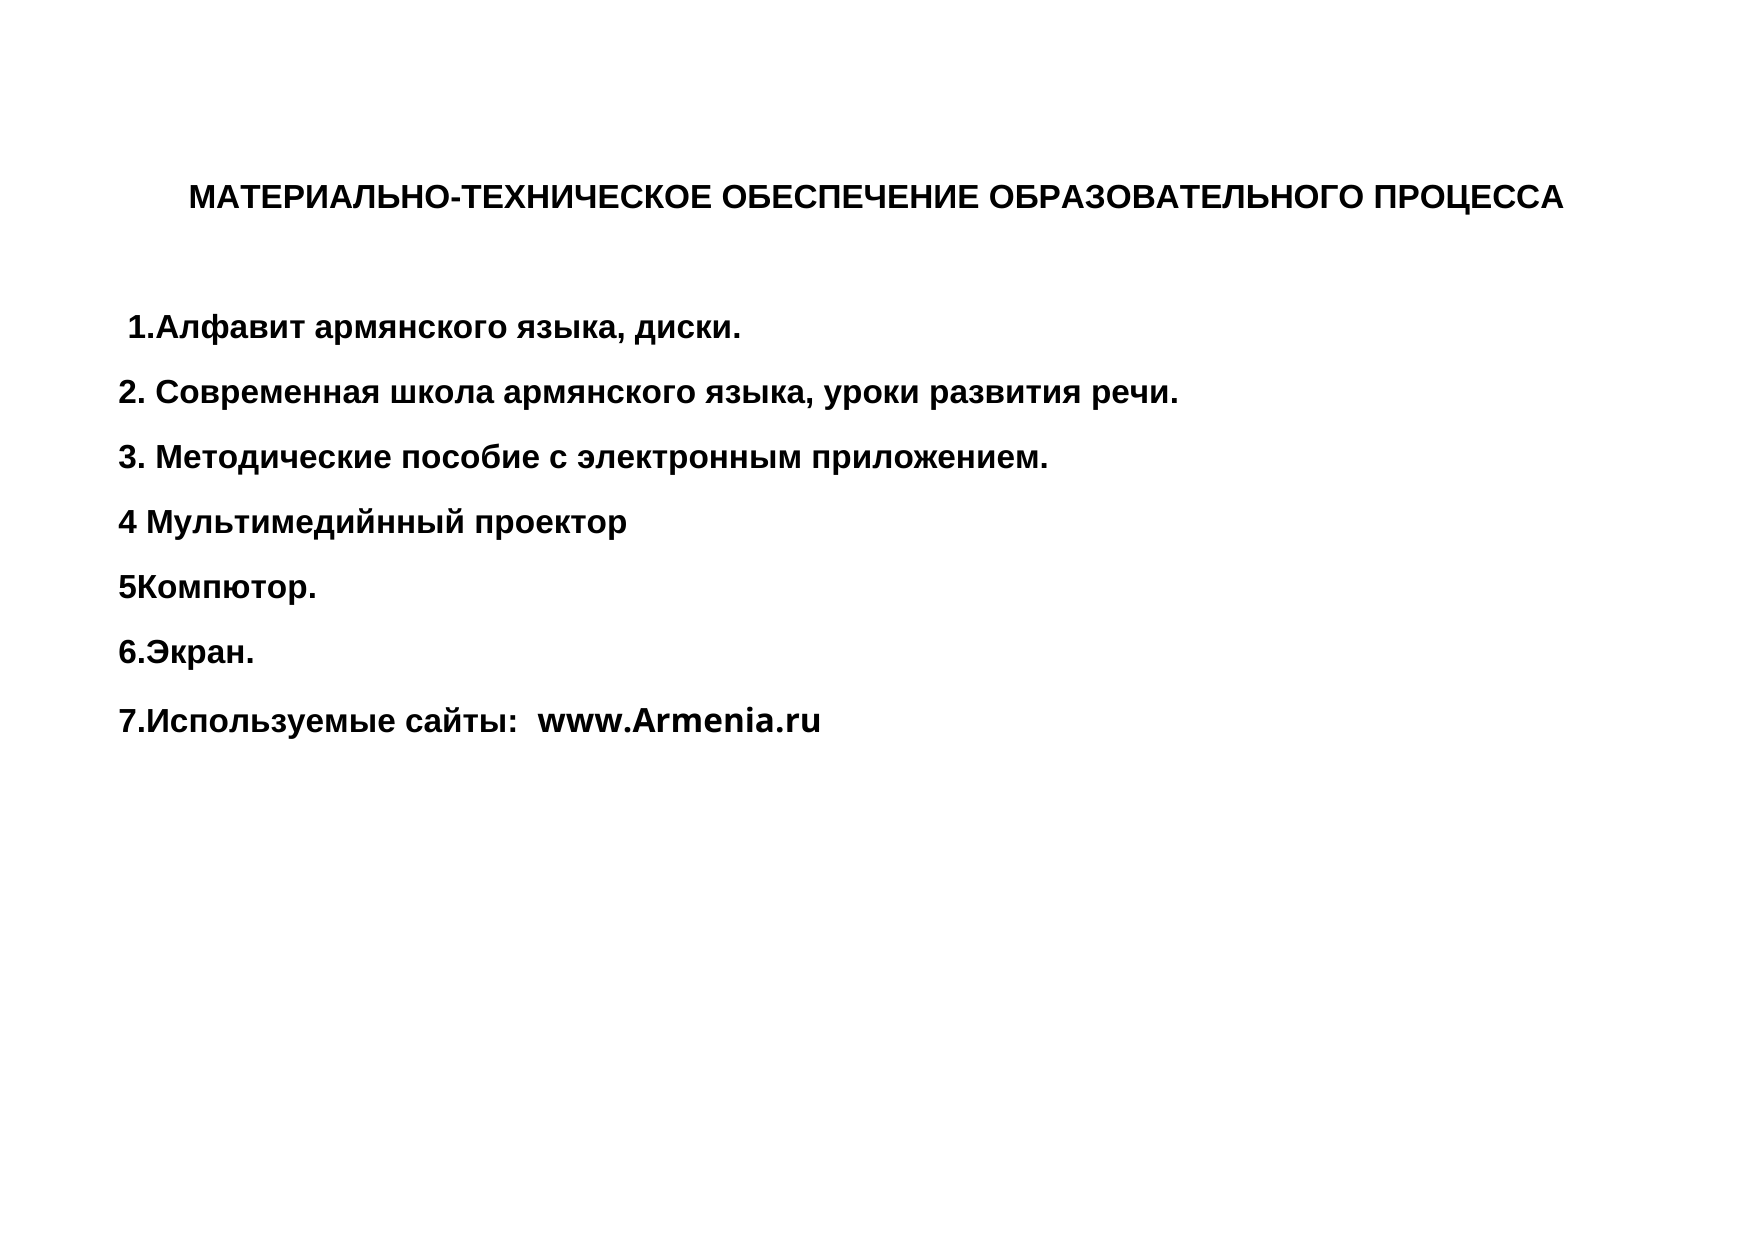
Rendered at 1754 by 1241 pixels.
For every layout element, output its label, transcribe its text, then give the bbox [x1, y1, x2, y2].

text 2. Современная школа армянского языка, уроки развития речи. [118, 372, 1636, 411]
text 6.Экран. [118, 632, 1636, 671]
text 1.Алфавит армянского языка, диски. [118, 307, 1636, 346]
text 5Компютор. [118, 567, 1636, 606]
text 4 Мультимедийнный проектор [118, 502, 1636, 541]
text МАТЕРИАЛЬНО-ТЕХНИЧЕСКОЕ ОБЕСПЕЧЕНИЕ ОБРАЗОВАТЕЛЬНОГО ПРОЦЕССА [118, 177, 1636, 216]
text 3. Методические пособие с электронным приложением. [118, 437, 1636, 476]
text 7.Используемые сайты: www.Armenia.ru [118, 697, 1636, 743]
